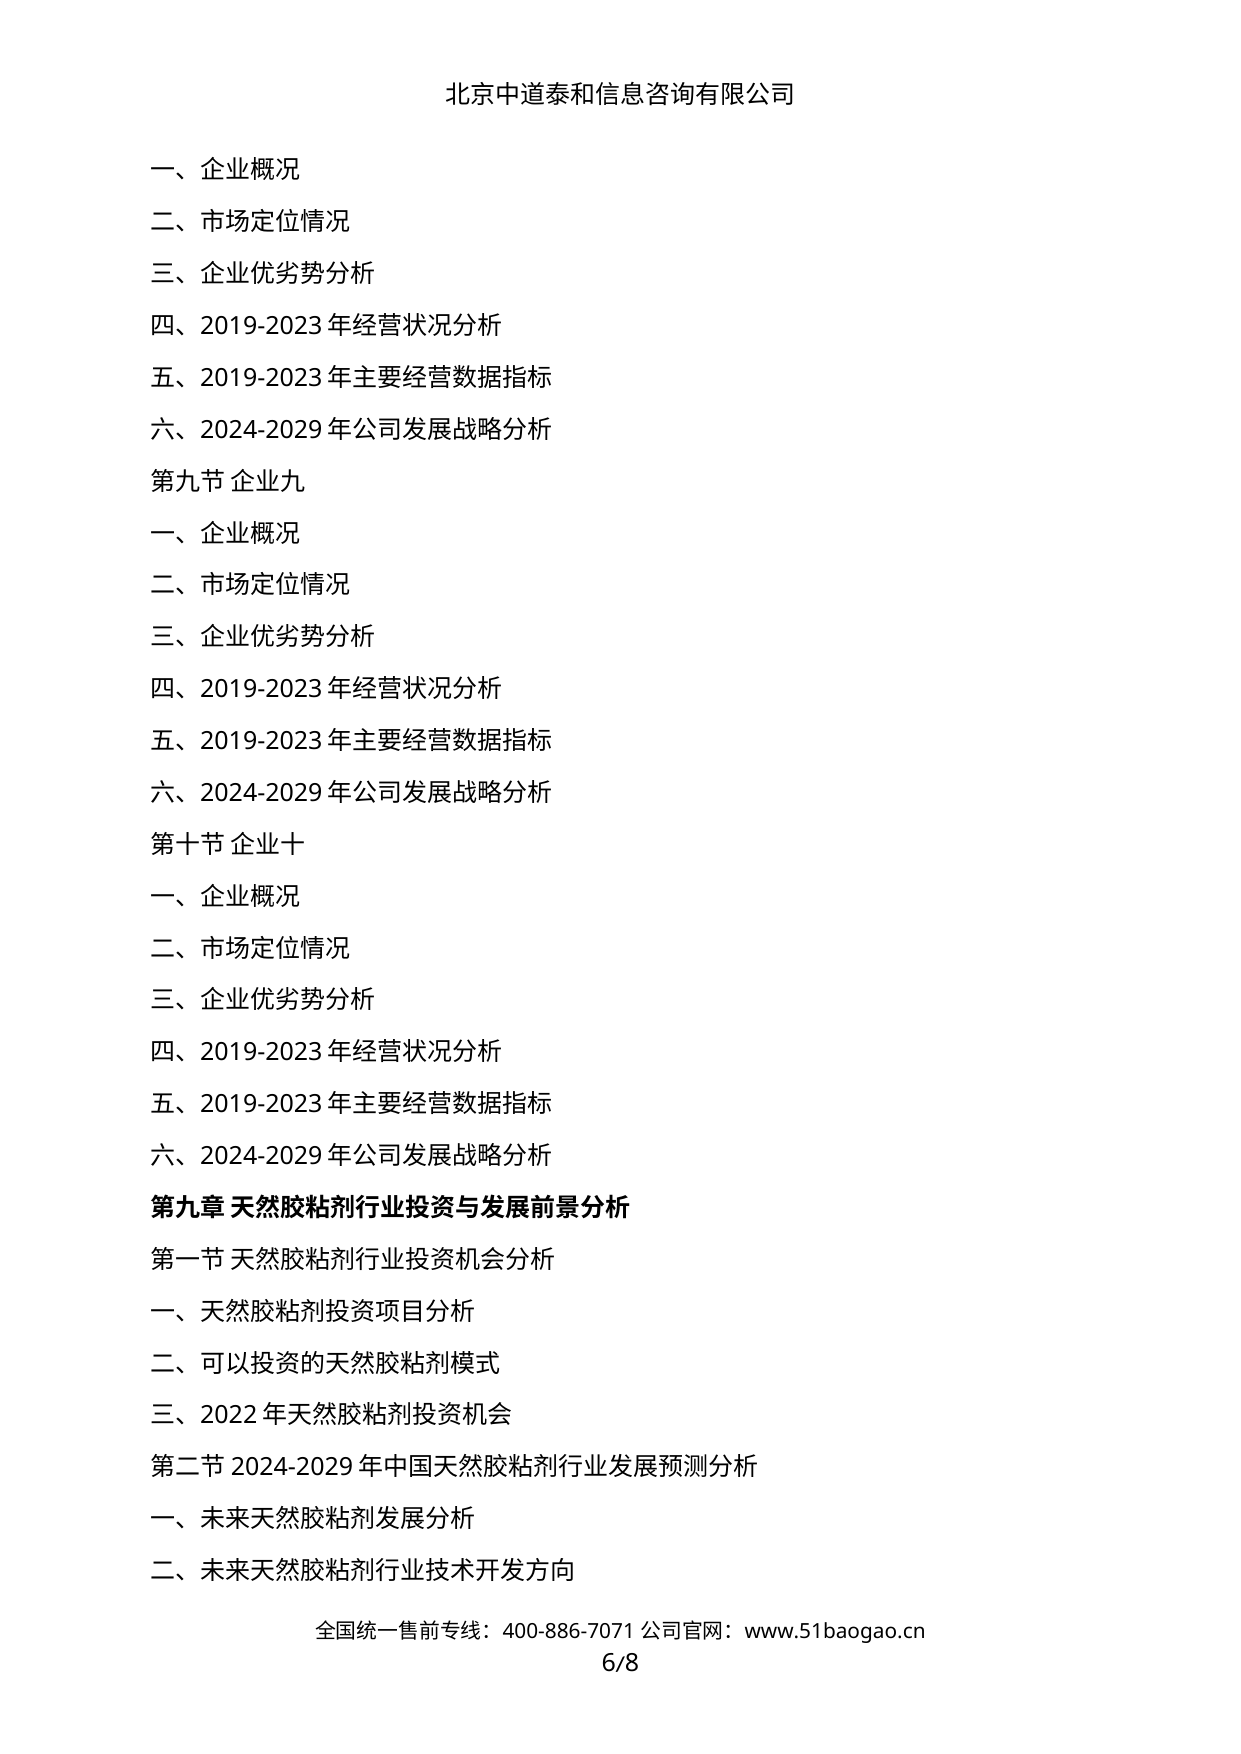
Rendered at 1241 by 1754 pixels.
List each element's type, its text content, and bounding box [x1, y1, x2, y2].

text 一、未来天然胶粘剂发展分析 [150, 1499, 1090, 1535]
text 二、未来天然胶粘剂行业技术开发方向 [150, 1551, 1090, 1587]
text 第九节 企业九 [150, 461, 1090, 497]
text 一、企业概况 [150, 150, 1090, 186]
text 四、2019-2023年经营状况分析 [150, 306, 1090, 342]
text 二、市场定位情况 [150, 928, 1090, 964]
text 二、市场定位情况 [150, 202, 1090, 238]
text 二、可以投资的天然胶粘剂模式 [150, 1343, 1090, 1379]
text 五、2019-2023年主要经营数据指标 [150, 357, 1090, 394]
text 三、企业优劣势分析 [150, 617, 1090, 653]
text 一、企业概况 [150, 513, 1090, 549]
text 第二节 2024-2029年中国天然胶粘剂行业发展预测分析 [150, 1447, 1090, 1483]
text 五、2019-2023年主要经营数据指标 [150, 721, 1090, 757]
text 四、2019-2023年经营状况分析 [150, 669, 1090, 705]
text 第一节 天然胶粘剂行业投资机会分析 [150, 1239, 1090, 1276]
text 二、市场定位情况 [150, 565, 1090, 601]
text 三、2022年天然胶粘剂投资机会 [150, 1395, 1090, 1431]
text 一、企业概况 [150, 876, 1090, 912]
text 六、2024-2029年公司发展战略分析 [150, 1136, 1090, 1172]
text 五、2019-2023年主要经营数据指标 [150, 1084, 1090, 1120]
text 六、2024-2029年公司发展战略分析 [150, 772, 1090, 809]
text 三、企业优劣势分析 [150, 980, 1090, 1016]
text 第十节 企业十 [150, 824, 1090, 861]
text 三、企业优劣势分析 [150, 254, 1090, 290]
text 一、天然胶粘剂投资项目分析 [150, 1291, 1090, 1327]
text 四、2019-2023年经营状况分析 [150, 1032, 1090, 1068]
text 六、2024-2029年公司发展战略分析 [150, 409, 1090, 446]
text 第九章 天然胶粘剂行业投资与发展前景分析 [150, 1187, 1090, 1224]
